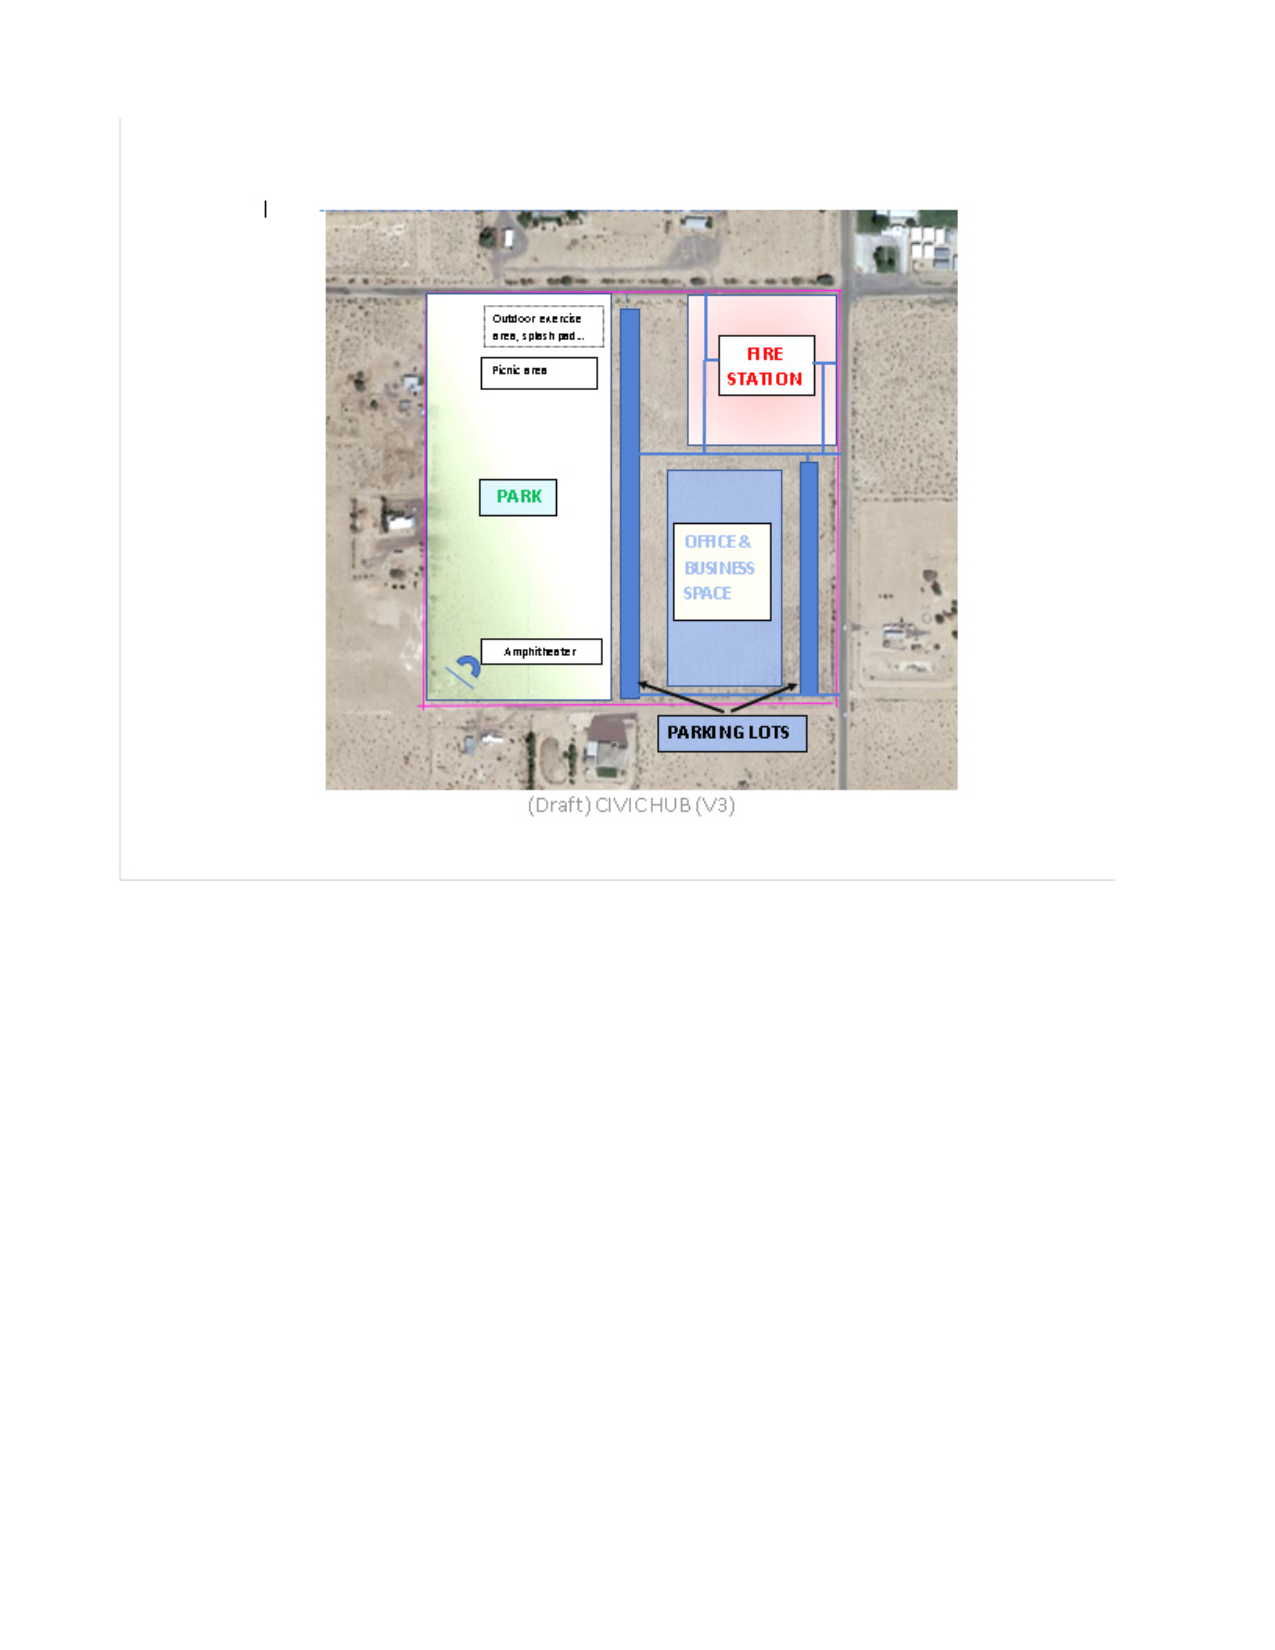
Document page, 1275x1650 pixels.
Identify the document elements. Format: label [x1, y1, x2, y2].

picture [118, 118, 1116, 881]
